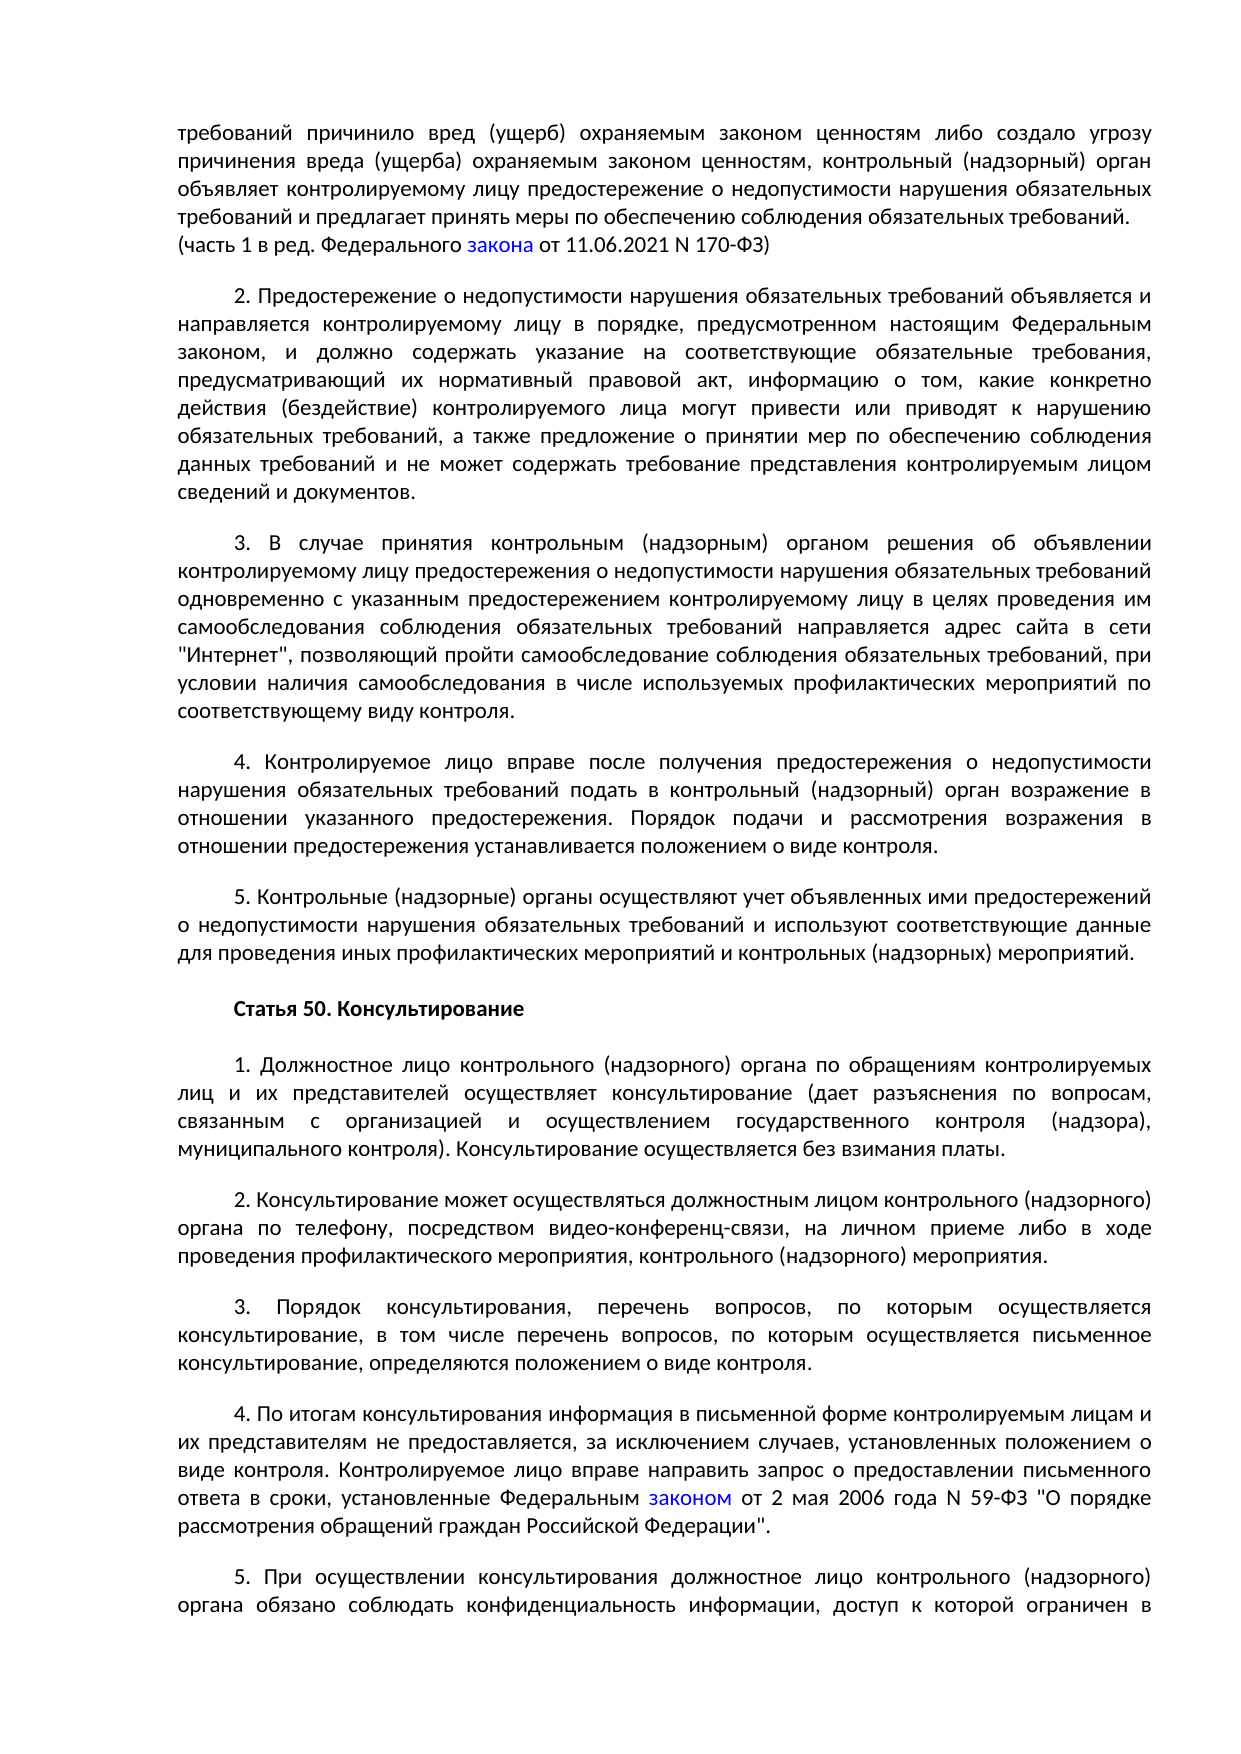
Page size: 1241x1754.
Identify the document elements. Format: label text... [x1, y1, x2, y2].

text 3. Порядок консультирования, перечень вопросов, по которым осуществляется консультирование, в том числе перечень вопросов, по которым осуществляется письменное консультирование, определяются положением о виде контроля. [177, 1292, 1152, 1376]
text 1. Должностное лицо контрольного (надзорного) органа по обращениям контролируемых лиц и их представителей осуществляет консультирование (дает разъяснения по вопросам, связанным с организацией и осуществлением государственного контроля (надзора), муниципального контроля). Консультирование осуществляется без взимания платы. [177, 1050, 1152, 1162]
title Статья 50. Консультирование [177, 994, 1152, 1022]
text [177, 1562, 1152, 1618]
text 5. Контрольные (надзорные) органы осуществляют учет объявленных ими предостережений о недопустимости нарушения обязательных требований и используют соответствующие данные для проведения иных профилактических мероприятий и контрольных (надзорных) мероприятий. [177, 882, 1152, 966]
text 3. В случае принятия контрольным (надзорным) органом решения об объявлении контролируемому лицу предостережения о недопустимости нарушения обязательных требований одновременно с указанным предостережением контролируемому лицу в целях проведения им самообследования соблюдения обязательных требований направляется адрес сайта в сети "Интернет", позволяющий пройти самообследование соблюдения обязательных требований, при условии наличия самообследования в числе используемых профилактических мероприятий по соответствующему виду контроля. [177, 528, 1152, 724]
text 4. Контролируемое лицо вправе после получения предостережения о недопустимости нарушения обязательных требований подать в контрольный (надзорный) орган возражение в отношении указанного предостережения. Порядок подачи и рассмотрения возражения в отношении предостережения устанавливается положением о виде контроля. [177, 747, 1152, 859]
text (часть 1 в ред. Федерального закона от 11.06.2021 N 170-ФЗ) [177, 230, 1152, 258]
text 2. Предостережение о недопустимости нарушения обязательных требований объявляется и направляется контролируемому лицу в порядке, предусмотренном настоящим Федеральным законом, и должно содержать указание на соответствующие обязательные требования, предусматривающий их нормативный правовой акт, информацию о том, какие конкретно действия (бездействие) контролируемого лица могут привести или приводят к нарушению обязательных требований, а также предложение о принятии мер по обеспечению соблюдения данных требований и не может содержать требование представления контролируемым лицом сведений и документов. [177, 281, 1152, 505]
text 2. Консультирование может осуществляться должностным лицом контрольного (надзорного) органа по телефону, посредством видео-конференц-связи, на личном приеме либо в ходе проведения профилактического мероприятия, контрольного (надзорного) мероприятия. [177, 1185, 1152, 1269]
text 4. По итогам консультирования информация в письменной форме контролируемым лицам и их представителям не предоставляется, за исключением случаев, установленных положением о виде контроля. Контролируемое лицо вправе направить запрос о предоставлении письменного ответа в сроки, установленные Федеральным законом от 2 мая 2006 года N 59-ФЗ "О порядке рассмотрения обращений граждан Российской Федерации". [177, 1399, 1152, 1539]
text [177, 118, 1152, 230]
